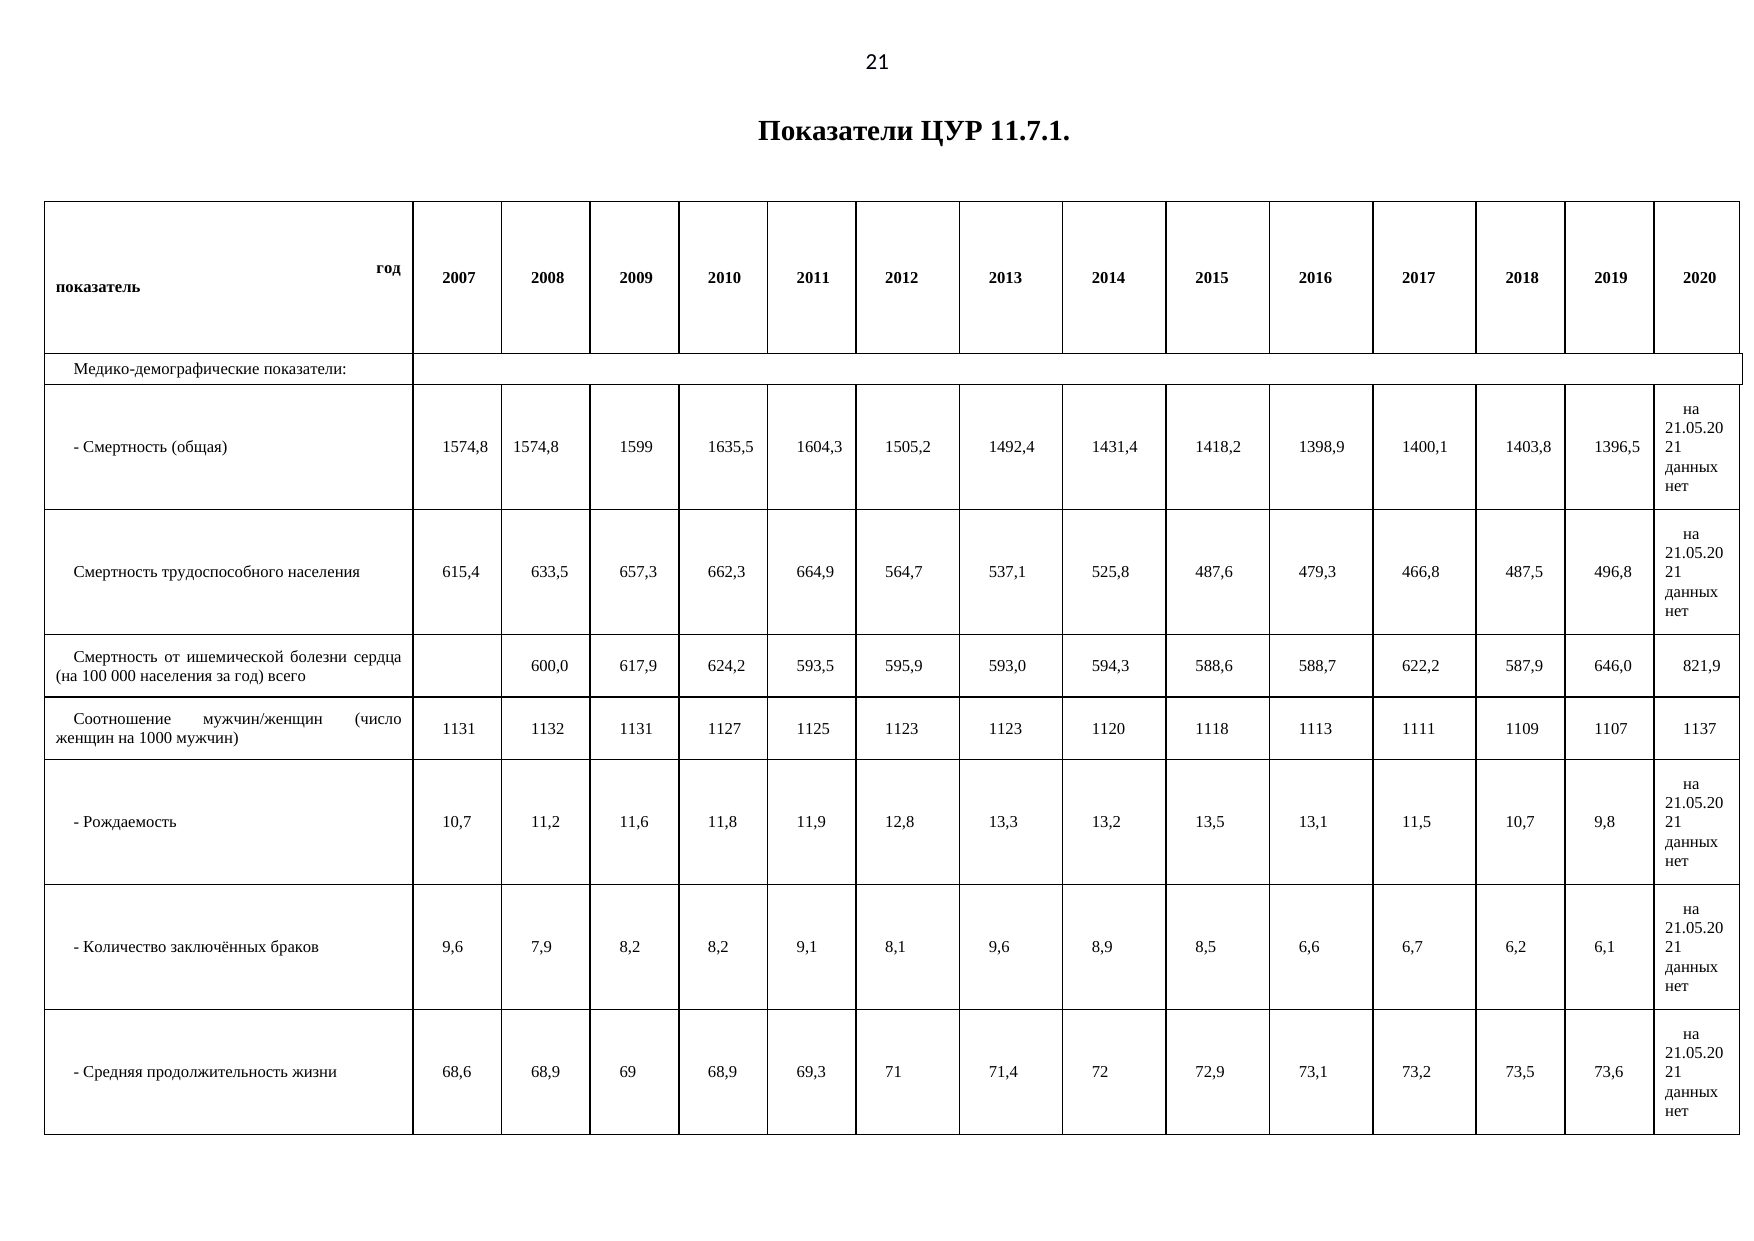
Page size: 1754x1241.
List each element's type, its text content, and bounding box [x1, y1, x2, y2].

table_cell 624,2 [680, 635, 767, 696]
table_cell 1599 [591, 385, 678, 509]
table_cell на 21.05.2021 данных нет [1655, 760, 1739, 884]
table_header 2009 [591, 202, 678, 352]
table_cell 1109 [1477, 698, 1564, 759]
table_cell - Количество заключённых браков [45, 885, 412, 1009]
table_cell - Рождаемость [45, 760, 412, 884]
table_cell 8,2 [680, 885, 767, 1009]
table_cell 1574,8 [414, 385, 501, 509]
table_cell 1635,5 [680, 385, 767, 509]
table_cell 12,8 [857, 760, 959, 884]
table_cell 466,8 [1374, 510, 1475, 634]
table_cell 1396,5 [1566, 385, 1653, 509]
table_cell 6,1 [1566, 885, 1653, 1009]
table_cell Соотношение мужчин/женщин (число женщин на 1000 мужчин) [45, 698, 412, 759]
table_cell 588,7 [1270, 635, 1372, 696]
table_header 2014 [1063, 202, 1165, 352]
table_cell 487,6 [1167, 510, 1269, 634]
table_cell 615,4 [414, 510, 501, 634]
table_cell 73,1 [1270, 1010, 1372, 1134]
table_cell [414, 635, 501, 696]
table_cell 593,5 [768, 635, 855, 696]
table_cell 525,8 [1063, 510, 1165, 634]
table_cell 9,1 [768, 885, 855, 1009]
table_cell 633,5 [502, 510, 589, 634]
table_cell 73,5 [1477, 1010, 1564, 1134]
table_cell Смертность трудоспособного населения [45, 510, 412, 634]
table_header 2010 [680, 202, 767, 352]
table_cell 1398,9 [1270, 385, 1372, 509]
table_cell 1418,2 [1167, 385, 1269, 509]
table_cell 487,5 [1477, 510, 1564, 634]
table_cell 587,9 [1477, 635, 1564, 696]
table_cell на 21.05.2021 данных нет [1655, 510, 1739, 634]
table_cell 662,3 [680, 510, 767, 634]
table_cell 479,3 [1270, 510, 1372, 634]
table_cell 1111 [1374, 698, 1475, 759]
table_cell 11,6 [591, 760, 678, 884]
table_cell 564,7 [857, 510, 959, 634]
table_cell на 21.05.2021 данных нет [1655, 385, 1739, 509]
table_cell 69 [591, 1010, 678, 1134]
table_cell 7,9 [502, 885, 589, 1009]
table_cell 9,8 [1566, 760, 1653, 884]
table_cell 1127 [680, 698, 767, 759]
table_cell Медико-демографические показатели: [45, 354, 412, 384]
table_cell 595,9 [857, 635, 959, 696]
table_cell 588,6 [1167, 635, 1269, 696]
table_cell 1137 [1655, 698, 1739, 759]
table_cell 600,0 [502, 635, 589, 696]
table_cell 1120 [1063, 698, 1165, 759]
table_cell 72 [1063, 1010, 1165, 1134]
table_cell 68,9 [502, 1010, 589, 1134]
table_cell 71,4 [960, 1010, 1062, 1134]
table_cell 9,6 [414, 885, 501, 1009]
table_cell 593,0 [960, 635, 1062, 696]
table_cell 6,7 [1374, 885, 1475, 1009]
table_cell 1123 [960, 698, 1062, 759]
table_cell 821,9 [1655, 635, 1739, 696]
table_cell 1132 [502, 698, 589, 759]
table_cell [414, 354, 1742, 384]
table_cell 1123 [857, 698, 959, 759]
table_cell 13,3 [960, 760, 1062, 884]
table_cell 11,9 [768, 760, 855, 884]
table_cell - Смертность (общая) [45, 385, 412, 509]
table_header год показатель [45, 202, 412, 352]
table_cell 1131 [591, 698, 678, 759]
table_cell 1403,8 [1477, 385, 1564, 509]
table_cell 1604,3 [768, 385, 855, 509]
table_cell 11,2 [502, 760, 589, 884]
table_cell 8,2 [591, 885, 678, 1009]
table_cell на 21.05.2021 данных нет [1655, 1010, 1739, 1134]
table_cell 537,1 [960, 510, 1062, 634]
table_cell 13,1 [1270, 760, 1372, 884]
table_cell 10,7 [414, 760, 501, 884]
table_cell - Средняя продолжительность жизни [45, 1010, 412, 1134]
text Показатели ЦУР 11.7.1. [118, 113, 1636, 146]
table_cell 8,9 [1063, 885, 1165, 1009]
table_header 2016 [1270, 202, 1372, 352]
table_cell 8,1 [857, 885, 959, 1009]
table_cell 9,6 [960, 885, 1062, 1009]
table_cell 646,0 [1566, 635, 1653, 696]
table_cell 13,5 [1167, 760, 1269, 884]
table_cell 496,8 [1566, 510, 1653, 634]
table_cell 68,9 [680, 1010, 767, 1134]
table_cell 664,9 [768, 510, 855, 634]
table_cell 68,6 [414, 1010, 501, 1134]
table_cell 72,9 [1167, 1010, 1269, 1134]
table_cell 11,8 [680, 760, 767, 884]
table_header 2013 [960, 202, 1062, 352]
table_header 2015 [1167, 202, 1269, 352]
table_header 2018 [1477, 202, 1564, 352]
table_cell на 21.05.2021 данных нет [1655, 885, 1739, 1009]
table_cell 6,6 [1270, 885, 1372, 1009]
table_cell 1505,2 [857, 385, 959, 509]
table_header 2008 [502, 202, 589, 352]
table_cell 1113 [1270, 698, 1372, 759]
table_cell 1492,4 [960, 385, 1062, 509]
table_cell 617,9 [591, 635, 678, 696]
table_header 2017 [1374, 202, 1475, 352]
table_header 2020 [1655, 202, 1739, 352]
table_cell 1107 [1566, 698, 1653, 759]
table_header 2019 [1566, 202, 1653, 352]
table_cell Смертность от ишемической болезни сердца (на 100 000 населения за год) всего [45, 635, 412, 696]
table_header 2011 [768, 202, 855, 352]
table_cell 1574,8 [502, 385, 589, 509]
table_cell 622,2 [1374, 635, 1475, 696]
table_cell 594,3 [1063, 635, 1165, 696]
table_cell 71 [857, 1010, 959, 1134]
table_cell 6,2 [1477, 885, 1564, 1009]
table_cell 13,2 [1063, 760, 1165, 884]
table_cell 11,5 [1374, 760, 1475, 884]
table_cell 10,7 [1477, 760, 1564, 884]
table_cell 73,2 [1374, 1010, 1475, 1134]
table_cell 73,6 [1566, 1010, 1653, 1134]
table_cell 1131 [414, 698, 501, 759]
table_header 2012 [857, 202, 959, 352]
table_cell 1431,4 [1063, 385, 1165, 509]
table_header 2007 [414, 202, 501, 352]
table_cell 69,3 [768, 1010, 855, 1134]
table_cell 657,3 [591, 510, 678, 634]
table_cell 8,5 [1167, 885, 1269, 1009]
table_cell 1125 [768, 698, 855, 759]
table_cell 1400,1 [1374, 385, 1475, 509]
table_cell 1118 [1167, 698, 1269, 759]
